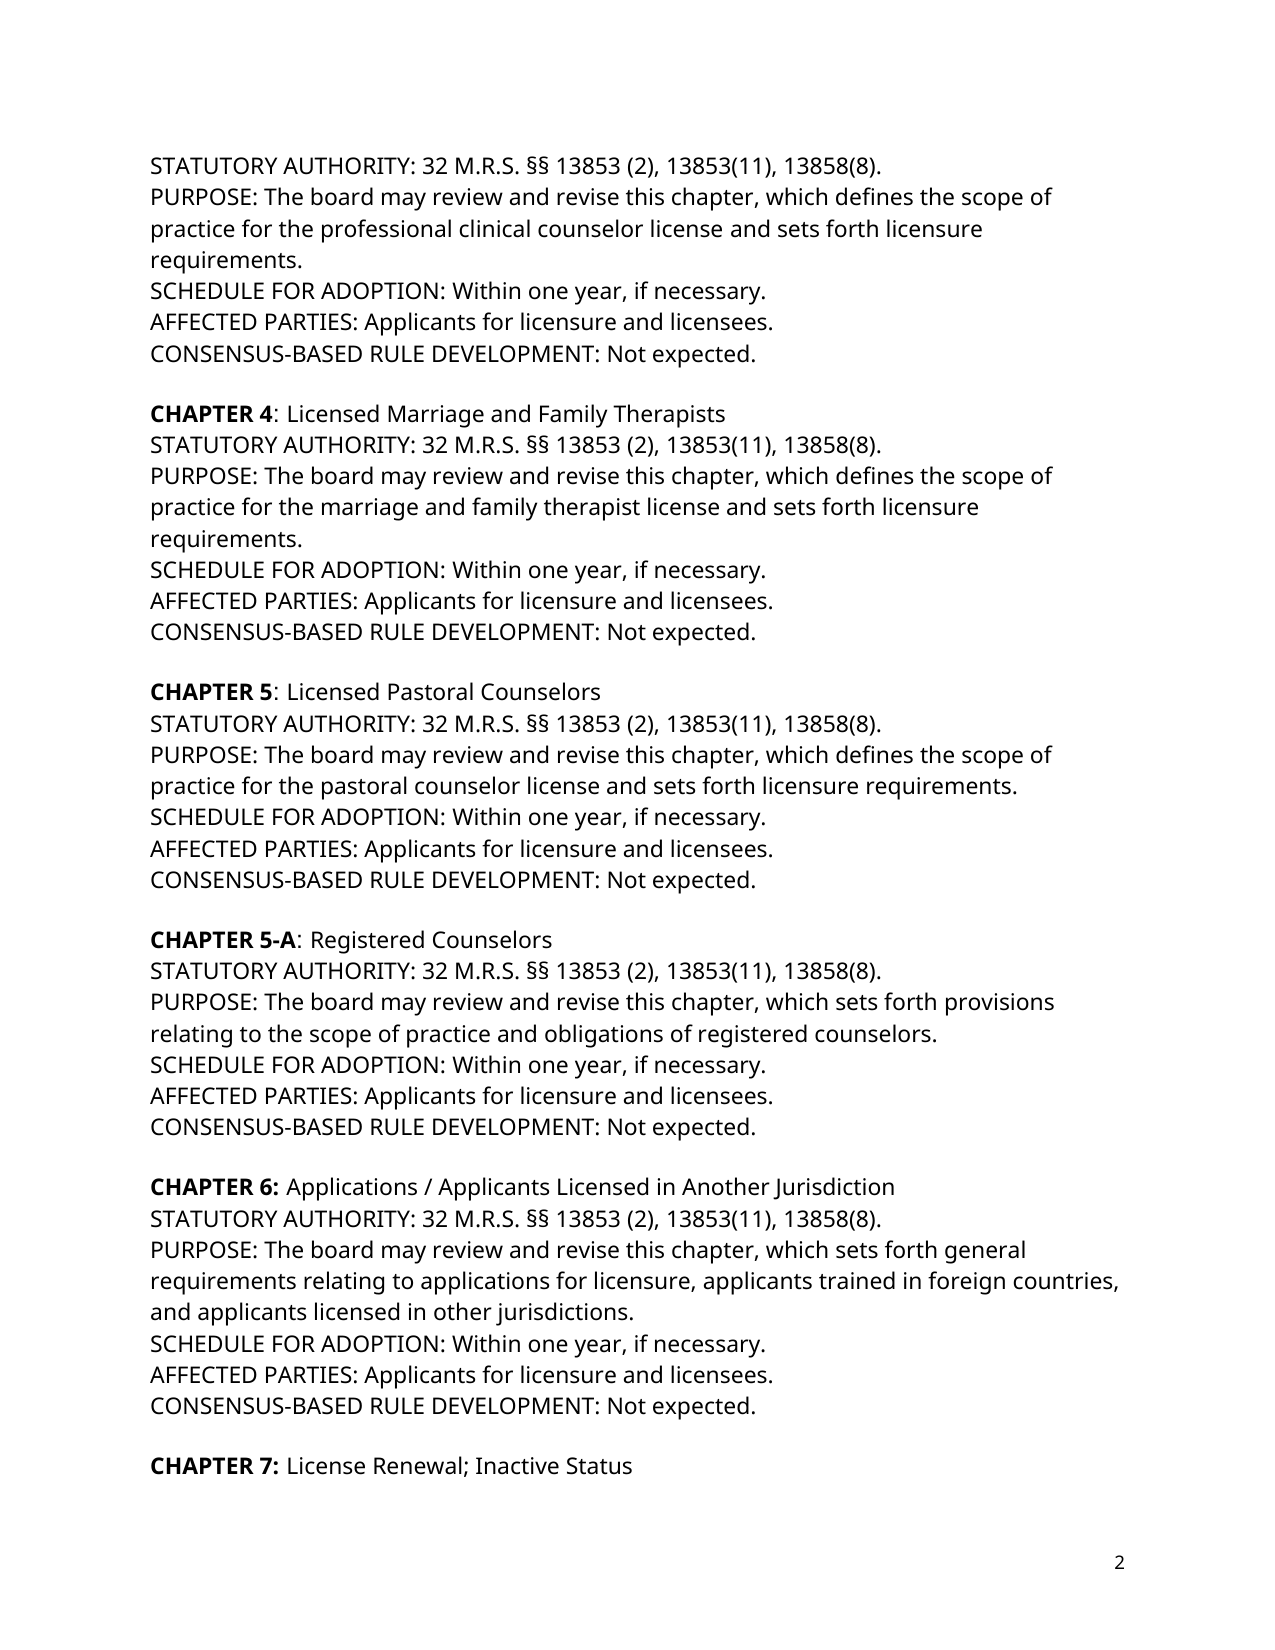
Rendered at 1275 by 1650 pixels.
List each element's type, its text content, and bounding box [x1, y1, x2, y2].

text CHAPTER 7: License Renewal; Inactive Status [150, 1450, 1125, 1481]
text CONSENSUS-BASED RULE DEVELOPMENT: Not expected. [150, 1390, 1125, 1421]
text SCHEDULE FOR ADOPTION: Within one year, if necessary. [150, 801, 1125, 832]
text CHAPTER 4: Licensed Marriage and Family Therapists [150, 397, 1125, 429]
text AFFECTED PARTIES: Applicants for licensure and licensees. [150, 1080, 1125, 1111]
text SCHEDULE FOR ADOPTION: Within one year, if necessary. [150, 554, 1125, 585]
text AFFECTED PARTIES: Applicants for licensure and licensees. [150, 1359, 1125, 1390]
text CONSENSUS-BASED RULE DEVELOPMENT: Not expected. [150, 337, 1125, 369]
text CHAPTER 5: Licensed Pastoral Counselors [150, 676, 1125, 707]
text STATUTORY AUTHORITY: 32 M.R.S. §§ 13853 (2), 13853(11), 13858(8). [150, 955, 1125, 986]
text SCHEDULE FOR ADOPTION: Within one year, if necessary. [150, 1049, 1125, 1080]
text CONSENSUS-BASED RULE DEVELOPMENT: Not expected. [150, 864, 1125, 895]
text CONSENSUS-BASED RULE DEVELOPMENT: Not expected. [150, 1111, 1125, 1142]
text CHAPTER 6: Applications / Applicants Licensed in Another Jurisdiction [150, 1171, 1125, 1202]
text CHAPTER 5-A: Registered Counselors [150, 924, 1125, 955]
text PURPOSE: The board may review and revise this chapter, which sets forth general requirements relating to applications for licensure, applicants trained in foreign countries, and applicants licensed in other jurisdictions. [150, 1234, 1125, 1327]
text PURPOSE: The board may review and revise this chapter, which sets forth provisions relating to the scope of practice and obligations of registered counselors. [150, 986, 1125, 1049]
text PURPOSE: The board may review and revise this chapter, which defines the scope of practice for the pastoral counselor license and sets forth licensure requirements. [150, 739, 1125, 801]
text AFFECTED PARTIES: Applicants for licensure and licensees. [150, 306, 1125, 337]
text AFFECTED PARTIES: Applicants for licensure and licensees. [150, 585, 1125, 616]
text AFFECTED PARTIES: Applicants for licensure and licensees. [150, 832, 1125, 864]
text STATUTORY AUTHORITY: 32 M.R.S. §§ 13853 (2), 13853(11), 13858(8). [150, 707, 1125, 739]
text STATUTORY AUTHORITY: 32 M.R.S. §§ 13853 (2), 13853(11), 13858(8). [150, 150, 1125, 181]
text SCHEDULE FOR ADOPTION: Within one year, if necessary. [150, 1327, 1125, 1359]
text PURPOSE: The board may review and revise this chapter, which defines the scope of practice for the professional clinical counselor license and sets forth licensure requirements. [150, 181, 1125, 275]
text SCHEDULE FOR ADOPTION: Within one year, if necessary. [150, 275, 1125, 306]
text STATUTORY AUTHORITY: 32 M.R.S. §§ 13853 (2), 13853(11), 13858(8). [150, 1202, 1125, 1234]
text STATUTORY AUTHORITY: 32 M.R.S. §§ 13853 (2), 13853(11), 13858(8). [150, 429, 1125, 460]
text PURPOSE: The board may review and revise this chapter, which defines the scope of practice for the marriage and family therapist license and sets forth licensure requirements. [150, 460, 1078, 554]
text CONSENSUS-BASED RULE DEVELOPMENT: Not expected. [150, 616, 1125, 647]
